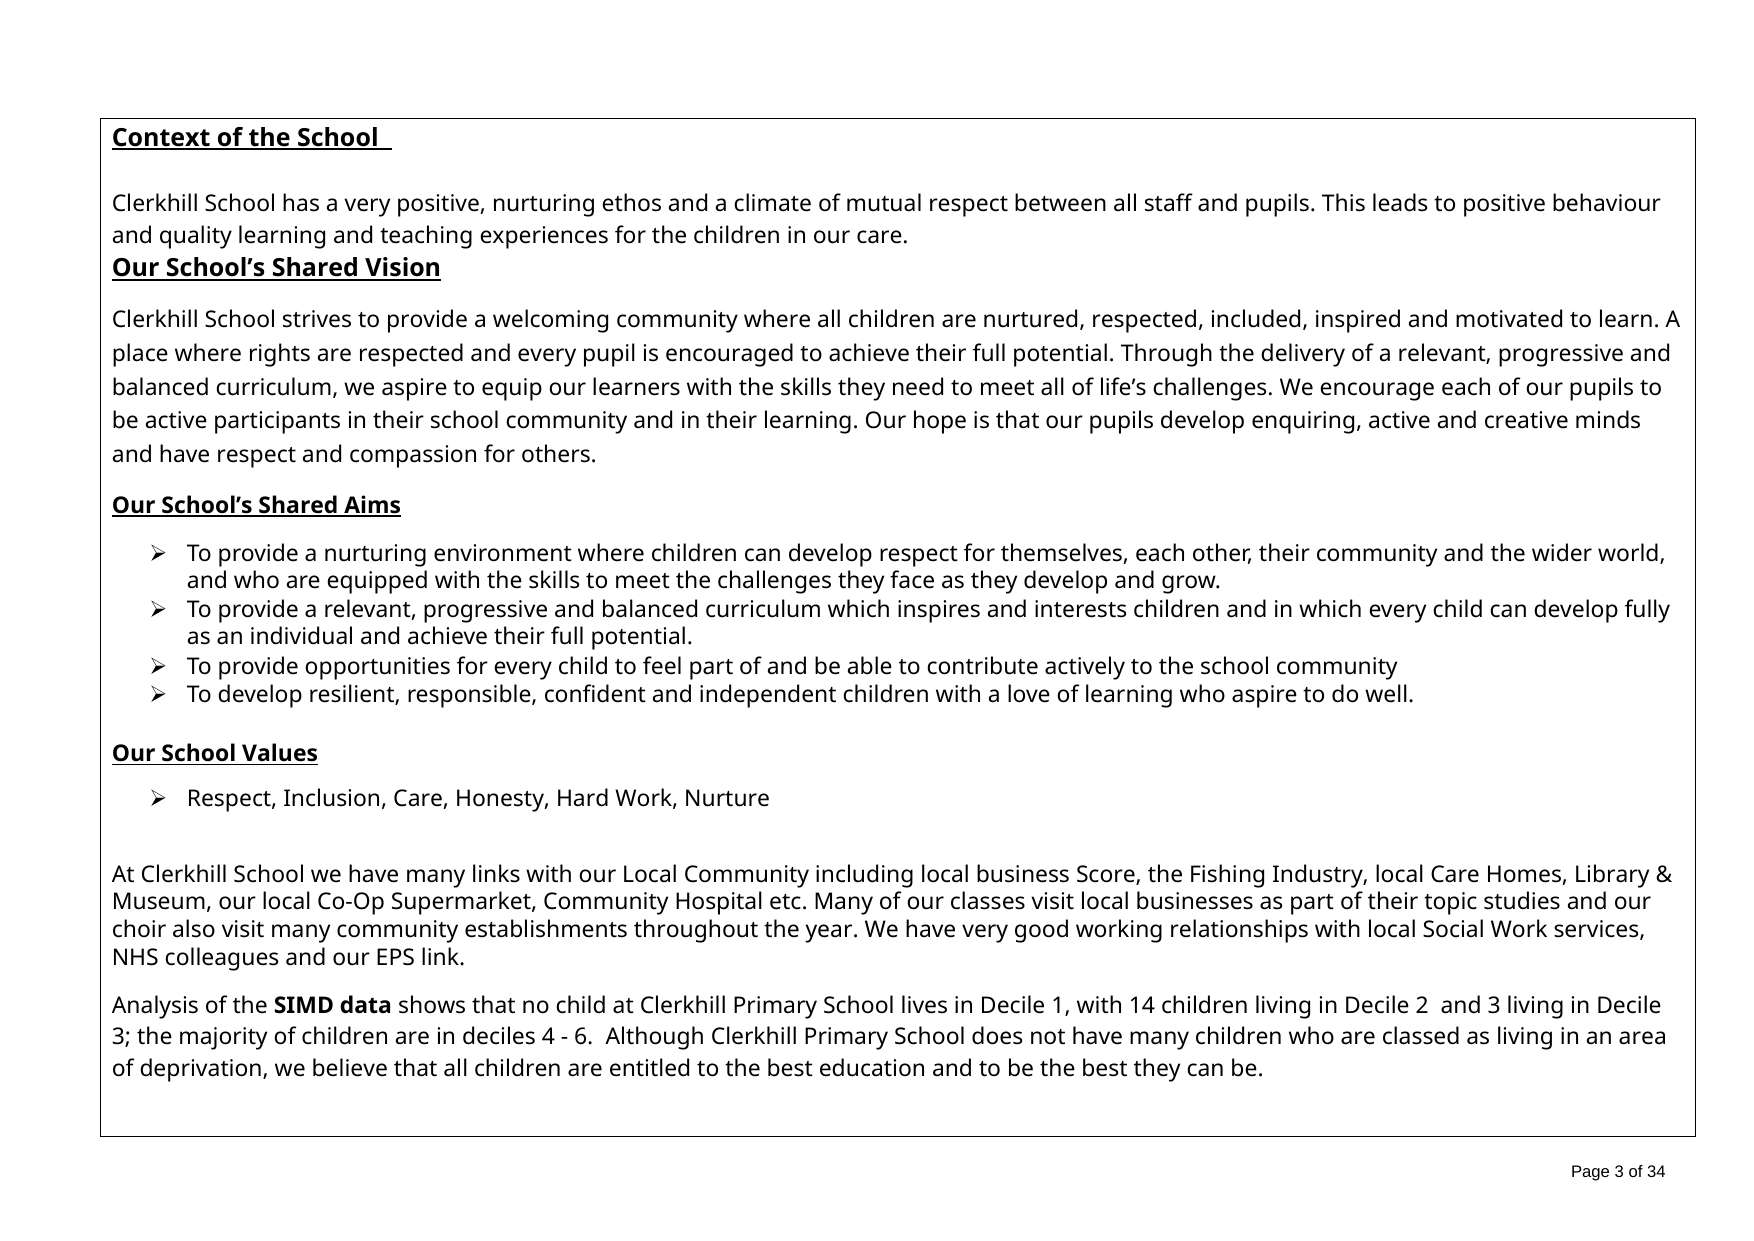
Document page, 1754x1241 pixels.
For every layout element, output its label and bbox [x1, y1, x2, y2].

table_header [101, 119, 1695, 1136]
